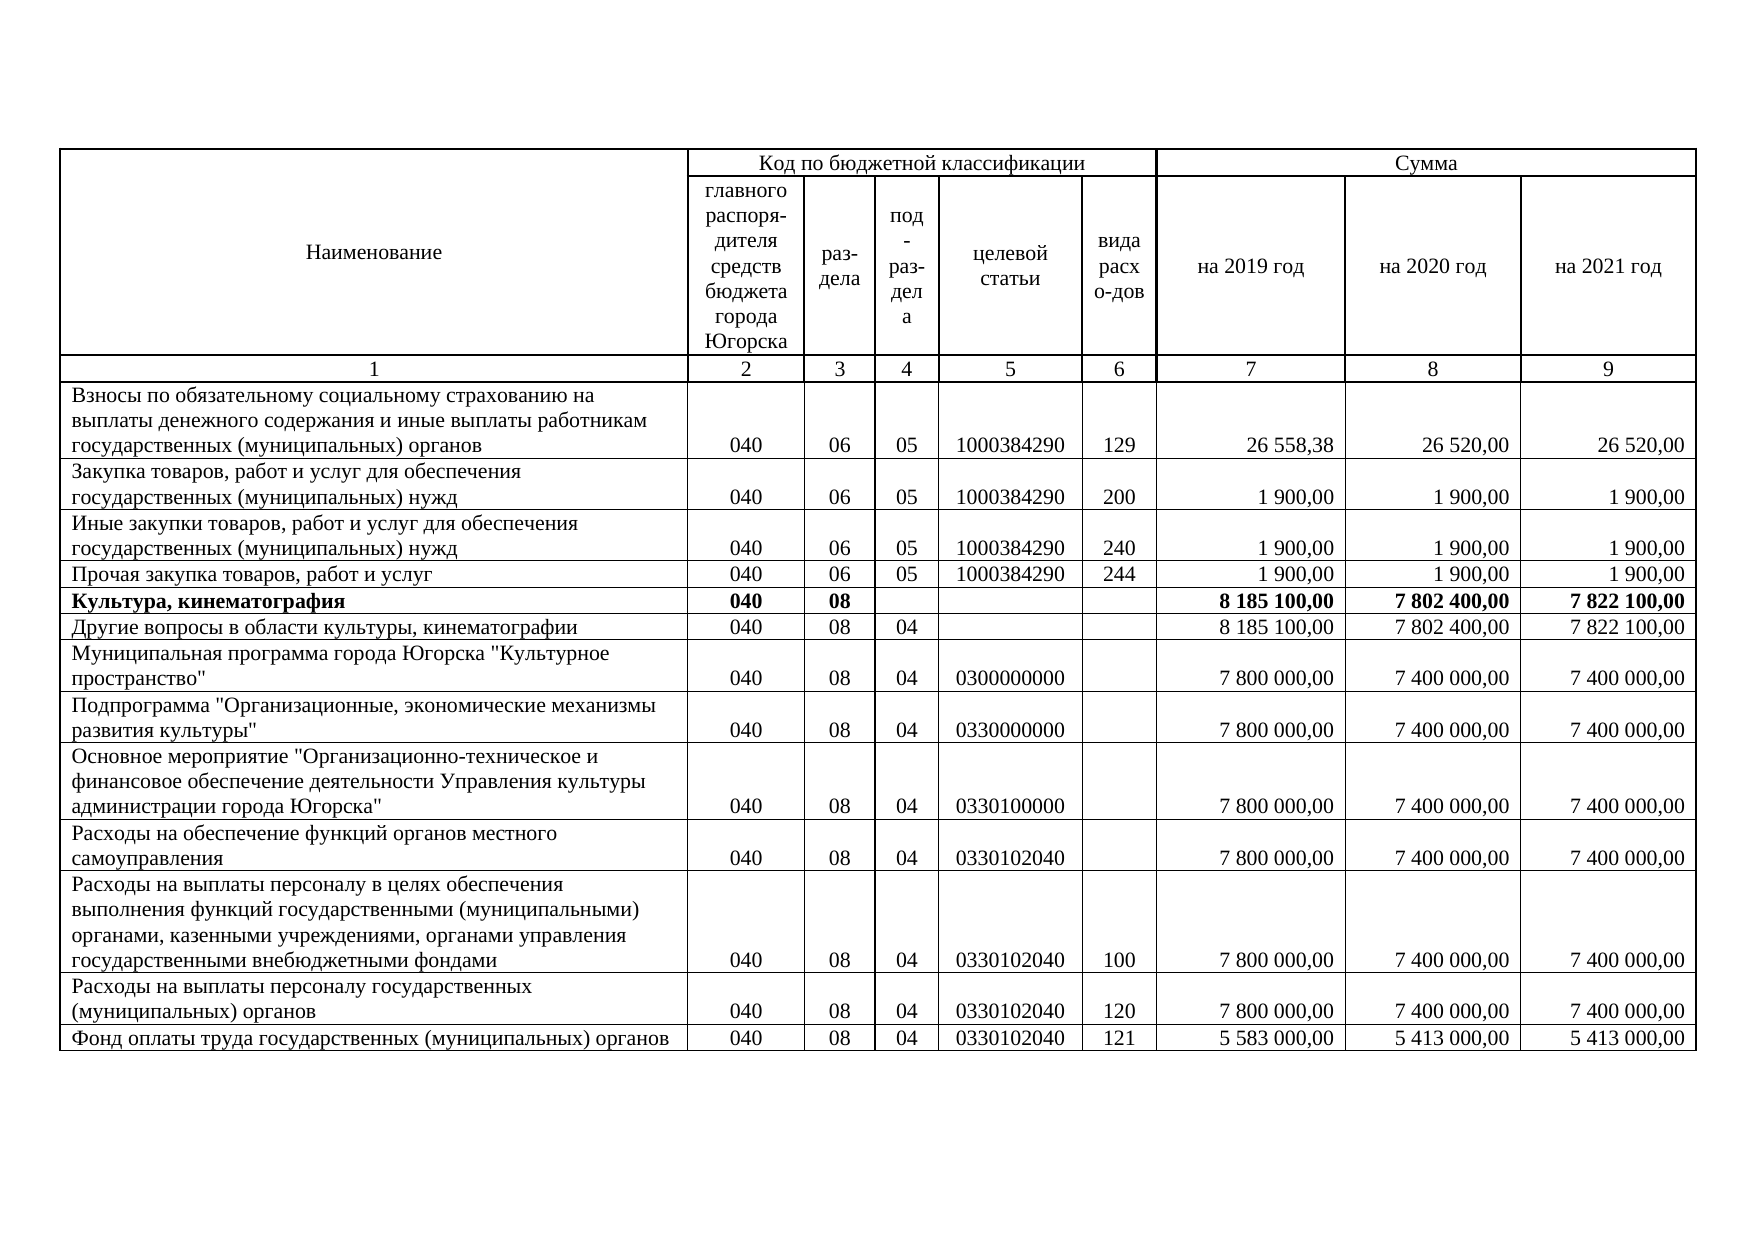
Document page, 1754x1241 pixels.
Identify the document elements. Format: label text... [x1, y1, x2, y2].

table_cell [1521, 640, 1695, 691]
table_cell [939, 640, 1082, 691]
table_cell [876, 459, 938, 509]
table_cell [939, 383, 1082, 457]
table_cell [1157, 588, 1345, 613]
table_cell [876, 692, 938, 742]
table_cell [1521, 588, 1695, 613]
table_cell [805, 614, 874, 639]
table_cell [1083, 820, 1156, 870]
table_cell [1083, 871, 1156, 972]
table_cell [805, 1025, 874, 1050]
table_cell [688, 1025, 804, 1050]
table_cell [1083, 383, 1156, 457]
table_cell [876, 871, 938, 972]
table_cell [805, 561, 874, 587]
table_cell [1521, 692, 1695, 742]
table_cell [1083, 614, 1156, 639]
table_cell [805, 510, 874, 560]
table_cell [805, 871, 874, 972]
table_cell на 2020 год [1346, 177, 1520, 353]
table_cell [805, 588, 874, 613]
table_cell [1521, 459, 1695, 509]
table_cell 2 [689, 356, 803, 381]
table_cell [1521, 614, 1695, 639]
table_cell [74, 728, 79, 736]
table_cell на 2019 год [1158, 177, 1344, 353]
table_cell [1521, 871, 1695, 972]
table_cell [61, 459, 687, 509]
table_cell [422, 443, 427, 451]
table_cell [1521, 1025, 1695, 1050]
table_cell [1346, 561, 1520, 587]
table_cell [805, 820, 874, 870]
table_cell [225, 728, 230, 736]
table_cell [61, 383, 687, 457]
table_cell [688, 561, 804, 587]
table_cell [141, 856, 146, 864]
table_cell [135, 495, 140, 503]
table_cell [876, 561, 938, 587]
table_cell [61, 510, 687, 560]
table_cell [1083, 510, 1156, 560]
table_header Сумма [1158, 150, 1695, 175]
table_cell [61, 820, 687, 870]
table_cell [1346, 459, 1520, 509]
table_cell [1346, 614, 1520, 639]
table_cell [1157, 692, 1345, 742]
table_cell 5 [940, 356, 1081, 381]
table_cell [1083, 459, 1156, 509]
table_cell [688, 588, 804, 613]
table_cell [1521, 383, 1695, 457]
table_cell целевой статьи [940, 177, 1081, 353]
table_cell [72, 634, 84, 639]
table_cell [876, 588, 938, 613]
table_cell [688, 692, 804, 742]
table_cell 8 [1346, 356, 1520, 381]
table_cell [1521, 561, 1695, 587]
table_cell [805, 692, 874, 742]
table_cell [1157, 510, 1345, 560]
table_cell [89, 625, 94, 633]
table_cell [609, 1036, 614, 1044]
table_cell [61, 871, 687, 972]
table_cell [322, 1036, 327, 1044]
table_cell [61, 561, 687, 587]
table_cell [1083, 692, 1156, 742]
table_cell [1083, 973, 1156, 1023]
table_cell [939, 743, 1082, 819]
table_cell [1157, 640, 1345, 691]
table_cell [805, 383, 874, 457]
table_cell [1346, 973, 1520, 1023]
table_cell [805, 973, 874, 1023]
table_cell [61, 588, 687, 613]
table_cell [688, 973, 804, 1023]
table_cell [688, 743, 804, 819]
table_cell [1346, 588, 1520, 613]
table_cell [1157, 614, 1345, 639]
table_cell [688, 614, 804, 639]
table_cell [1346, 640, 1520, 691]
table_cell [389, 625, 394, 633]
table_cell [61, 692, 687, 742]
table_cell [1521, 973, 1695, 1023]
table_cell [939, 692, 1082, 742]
table_cell 6 [1083, 356, 1155, 381]
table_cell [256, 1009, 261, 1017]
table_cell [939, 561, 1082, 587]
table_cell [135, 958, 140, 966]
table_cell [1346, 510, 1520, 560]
table_cell 1 [61, 356, 687, 381]
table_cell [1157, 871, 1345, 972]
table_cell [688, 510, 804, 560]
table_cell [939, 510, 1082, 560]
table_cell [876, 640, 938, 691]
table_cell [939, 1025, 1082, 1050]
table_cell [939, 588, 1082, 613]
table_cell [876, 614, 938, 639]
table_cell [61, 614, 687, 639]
table_cell под- раз- дела [876, 177, 938, 353]
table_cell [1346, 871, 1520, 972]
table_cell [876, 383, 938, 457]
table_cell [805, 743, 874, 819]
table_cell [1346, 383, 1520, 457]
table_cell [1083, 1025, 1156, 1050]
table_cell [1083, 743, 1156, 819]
table_cell 3 [805, 356, 874, 381]
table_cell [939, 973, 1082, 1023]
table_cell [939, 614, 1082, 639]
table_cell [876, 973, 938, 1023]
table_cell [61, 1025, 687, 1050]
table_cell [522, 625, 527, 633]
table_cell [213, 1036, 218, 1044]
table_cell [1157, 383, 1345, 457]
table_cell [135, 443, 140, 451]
table_cell раз-дела [805, 177, 874, 353]
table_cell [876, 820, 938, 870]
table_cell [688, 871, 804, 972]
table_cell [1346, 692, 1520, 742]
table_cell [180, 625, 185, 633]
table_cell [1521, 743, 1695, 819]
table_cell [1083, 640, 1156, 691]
table_cell на 2021 год [1522, 177, 1695, 353]
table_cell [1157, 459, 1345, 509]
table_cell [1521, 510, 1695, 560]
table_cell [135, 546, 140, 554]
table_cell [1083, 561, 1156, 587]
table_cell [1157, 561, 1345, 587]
table_cell 7 [1158, 356, 1344, 381]
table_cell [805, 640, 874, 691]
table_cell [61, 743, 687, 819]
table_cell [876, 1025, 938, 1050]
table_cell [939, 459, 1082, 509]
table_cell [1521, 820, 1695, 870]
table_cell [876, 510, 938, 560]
table_cell 9 [1522, 356, 1695, 381]
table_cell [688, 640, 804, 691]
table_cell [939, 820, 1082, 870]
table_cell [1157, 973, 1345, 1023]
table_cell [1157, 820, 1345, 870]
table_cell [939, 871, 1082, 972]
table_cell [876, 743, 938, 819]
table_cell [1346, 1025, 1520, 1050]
table_cell вида расхо-дов [1083, 177, 1155, 353]
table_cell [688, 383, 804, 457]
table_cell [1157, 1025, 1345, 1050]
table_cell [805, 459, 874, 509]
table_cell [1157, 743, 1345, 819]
table_header Код по бюджетной классификации [689, 150, 1155, 175]
table_header Наименование [61, 150, 687, 353]
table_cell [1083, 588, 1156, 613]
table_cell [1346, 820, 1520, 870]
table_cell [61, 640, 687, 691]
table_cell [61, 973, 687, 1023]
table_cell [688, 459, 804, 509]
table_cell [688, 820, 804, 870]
table_cell главного распоря-дителя средств бюджета города Югорска [689, 177, 803, 353]
table_cell 4 [876, 356, 938, 381]
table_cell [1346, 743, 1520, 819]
